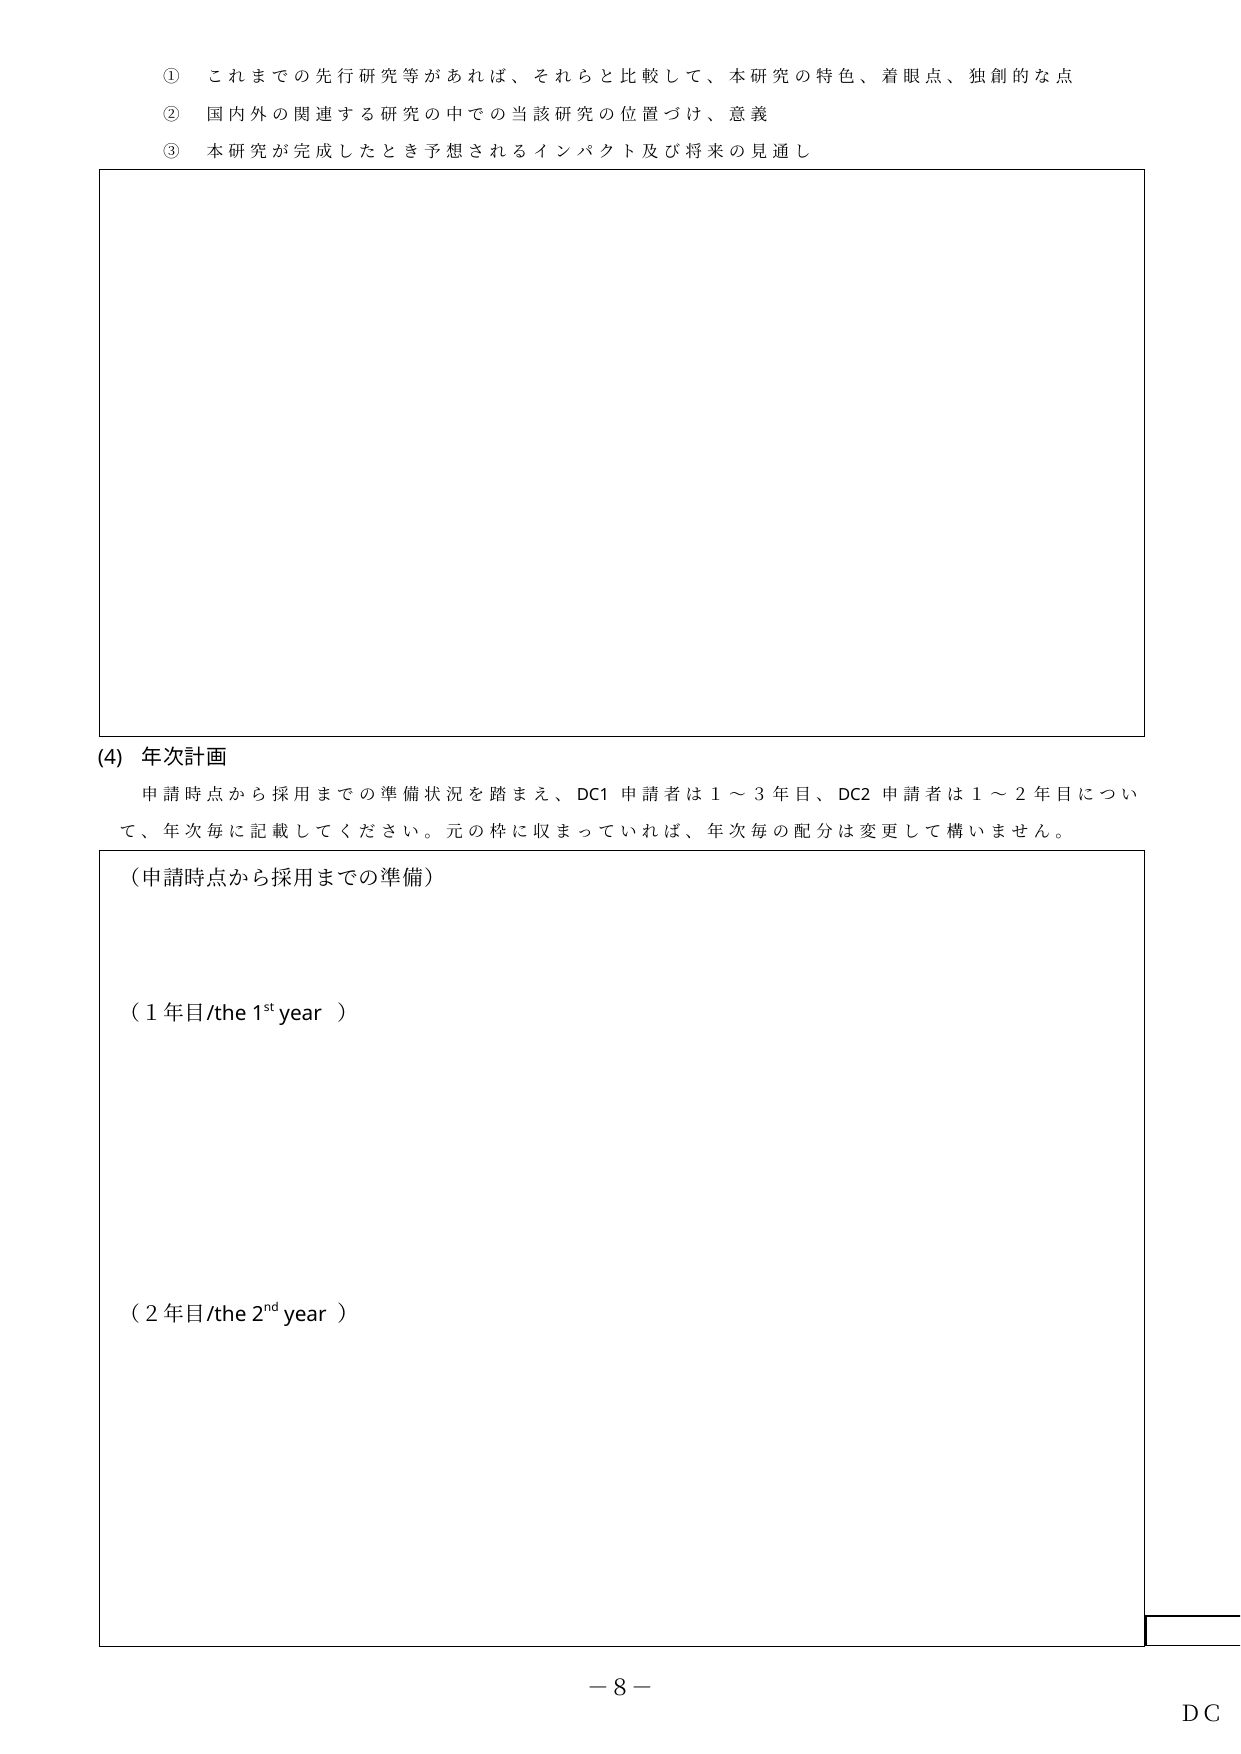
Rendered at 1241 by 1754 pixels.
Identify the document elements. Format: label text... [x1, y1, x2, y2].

text ② 国内外の関連する研究の中での当該研究の位置づけ、意義 [130, 94, 1143, 132]
text 申請時点から採用までの準備状況を踏まえ、DC1申請者は１～３年目、DC2申請者は１～２年目について、年次毎に記載してください。元の枠に収まっていれば、年次毎の配分は変更して構いません。 [98, 774, 1143, 849]
text (4) 年次計画 [98, 737, 1143, 774]
table_header （申請時点から採用までの準備） （１年目/the 1st year） （２年目/the 2nd year ） （３年目/the 3rd year）（DC２申請者は記入しないでください。） [100, 851, 1144, 1646]
text ① これまでの先行研究等があれば、それらと比較して、本研究の特色、着眼点、独創的な点 [130, 57, 1143, 94]
text ③ 本研究が完成したとき予想されるインパクト及び将来の見通し [130, 132, 1143, 169]
table_header [100, 170, 1144, 736]
